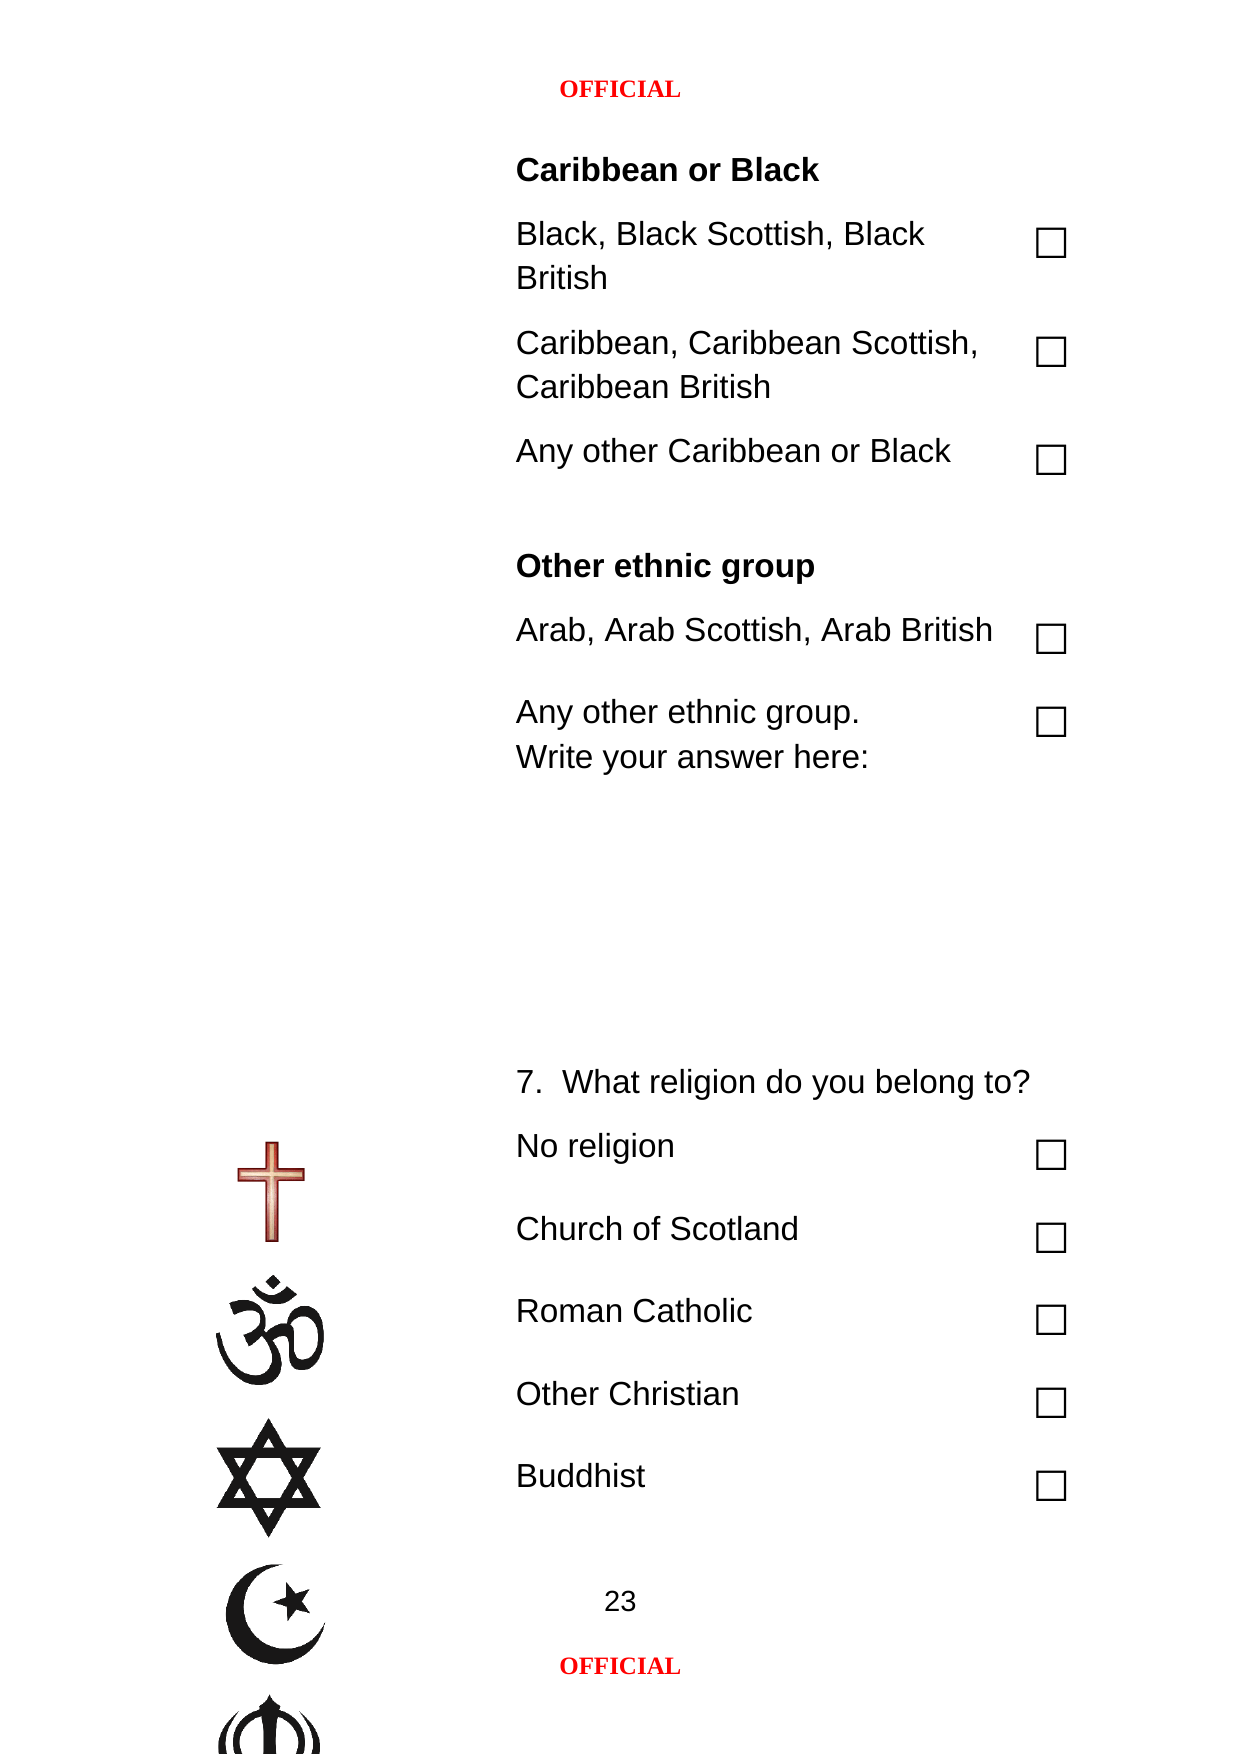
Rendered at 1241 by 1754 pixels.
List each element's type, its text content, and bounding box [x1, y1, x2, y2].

table_cell Any other Caribbean or Black [504, 431, 1021, 514]
table_cell [1021, 323, 1113, 431]
table_cell 7. What religion do you belong to? [504, 1062, 1113, 1126]
table_cell Black, Black Scottish, Black British [504, 214, 1021, 323]
table_cell [1021, 1374, 1113, 1456]
picture [212, 1135, 327, 1249]
table_cell Buddhist [504, 1456, 1021, 1539]
table_cell [1021, 431, 1113, 514]
table_cell No religion [504, 1126, 1021, 1208]
picture [217, 1556, 332, 1671]
table_cell Roman Catholic [504, 1291, 1021, 1374]
table_cell Caribbean or Black [504, 150, 1113, 214]
table_cell [1021, 214, 1113, 323]
picture [209, 1269, 333, 1393]
table_cell [1021, 1291, 1113, 1374]
table_cell Church of Scotland [504, 1209, 1021, 1291]
table_cell [1021, 1209, 1113, 1291]
table_cell Other Christian [504, 1374, 1021, 1456]
picture [203, 1413, 332, 1542]
table_cell Arab, Arab Scottish, Arab British [504, 610, 1021, 692]
table_cell [1021, 1126, 1113, 1208]
table_cell [150, 1062, 504, 1539]
table_cell [1021, 610, 1113, 692]
table_cell [1021, 693, 1113, 1062]
table_cell [1021, 1456, 1113, 1539]
table_cell Other ethnic group [504, 514, 1113, 610]
picture [203, 1689, 333, 1754]
table_cell Any other ethnic group. Write your answer here: [504, 693, 1021, 1062]
table_cell Caribbean, Caribbean Scottish, Caribbean British [504, 323, 1021, 431]
